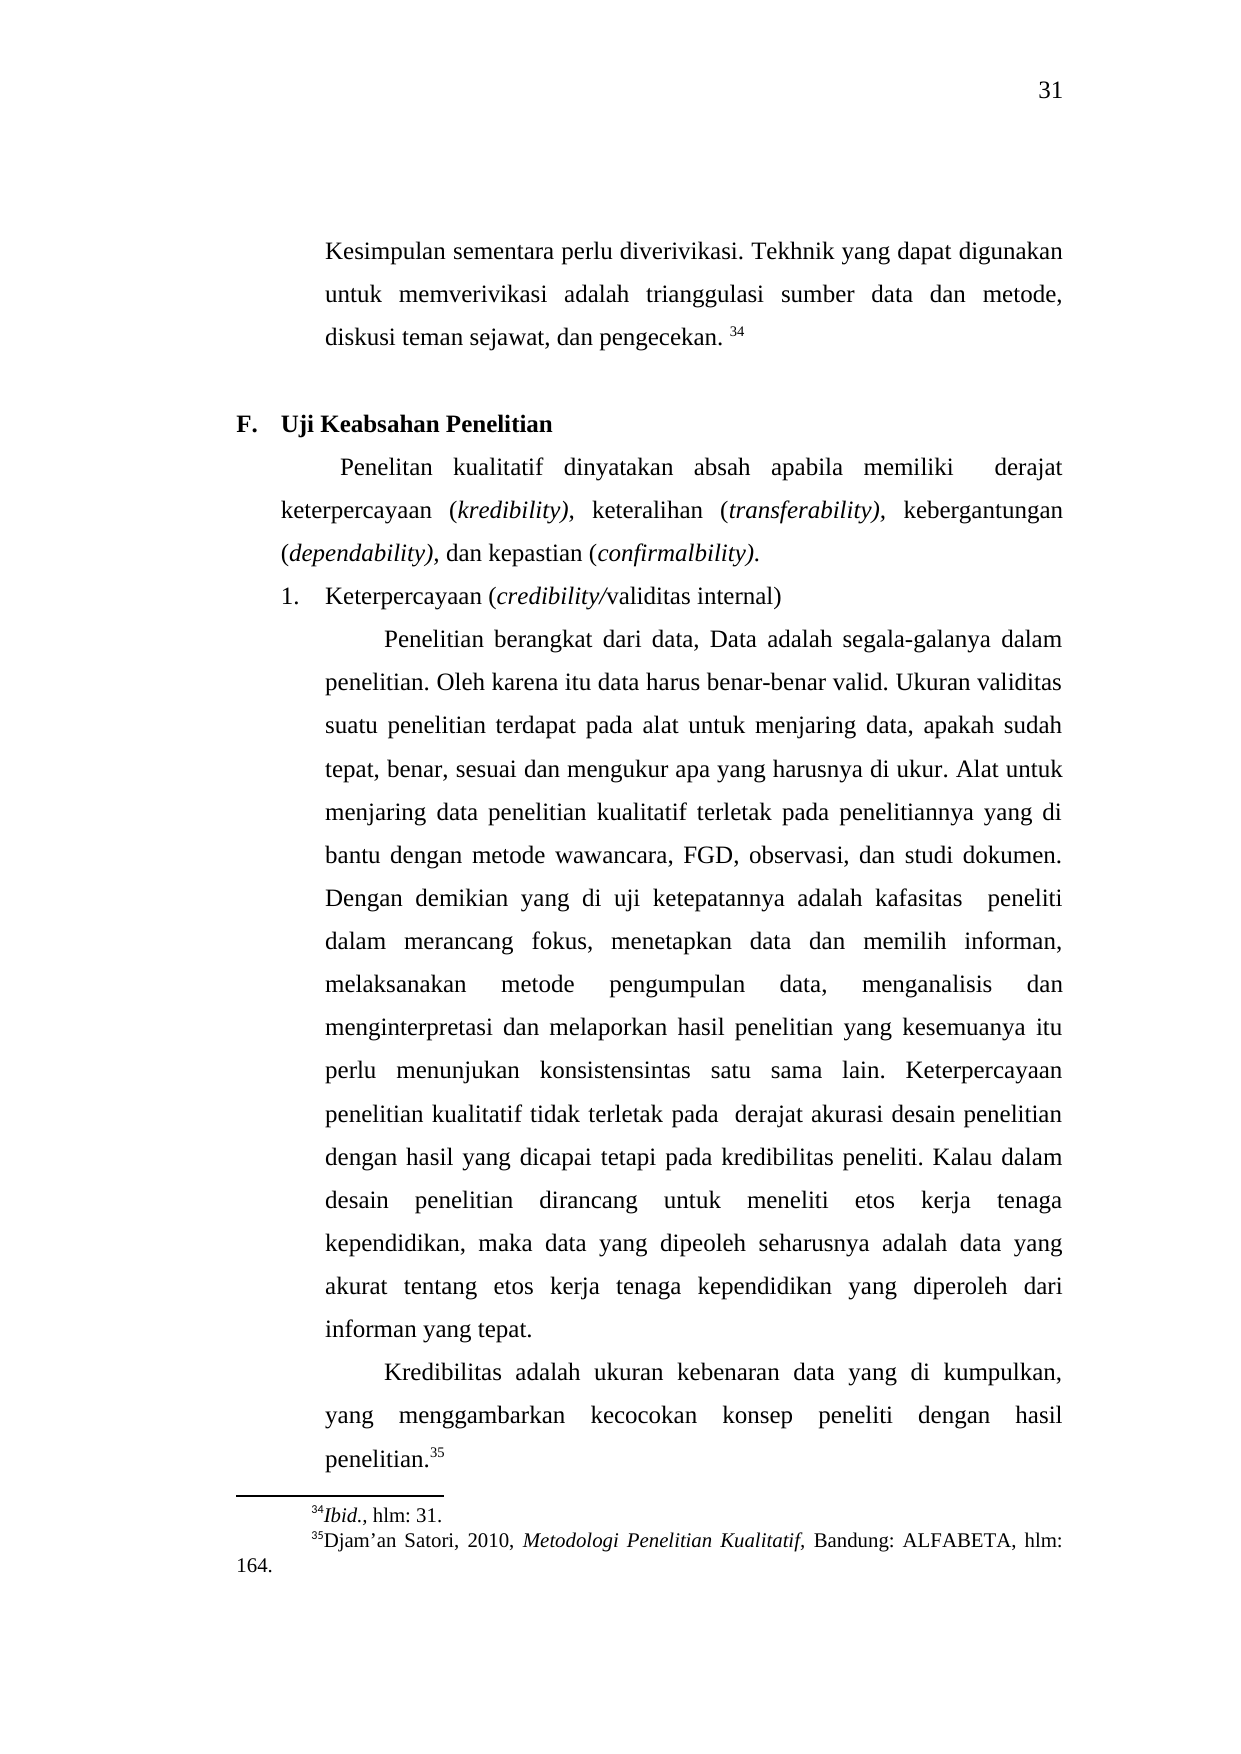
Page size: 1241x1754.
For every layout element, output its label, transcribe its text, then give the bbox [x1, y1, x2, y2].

list Keterpercayaan (credibility/validitas internal) [281, 581, 1063, 610]
list Penelitan kualitatif dinyatakan absah apabila memiliki derajat keterpercayaan (kredibility), keteralihan (transferability), kebergantungan (dependability), dan kepastian (confirmalbility). [281, 452, 1063, 567]
list Kredibilitas adalah ukuran kebenaran data yang di kumpulkan, yang menggambarkan kecocokan konsep peneliti dengan hasil penelitian. [325, 1357, 1063, 1472]
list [325, 236, 1063, 351]
list Uji Keabsahan Penelitian [236, 409, 1063, 437]
list Penelitian berangkat dari data, Data adalah segala-galanya dalam penelitian. Oleh karena itu data harus benar-benar valid. Ukuran validitas suatu penelitian terdapat pada alat untuk menjaring data, apakah sudah tepat, benar, sesuai dan mengukur apa yang harusnya di ukur. Alat untuk menjaring data penelitian kualitatif terletak pada penelitiannya yang di bantu dengan metode wawancara, FGD, observasi, dan studi dokumen. Dengan demikian yang di uji ketepatannya adalah kafasitas peneliti dalam merancang fokus, menetapkan data dan memilih informan, melaksanakan metode pengumpulan data, menganalisis dan menginterpretasi dan melaporkan hasil penelitian yang kesemuanya itu perlu menunjukan konsistensintas satu sama lain. Keterpercayaan penelitian kualitatif tidak terletak pada derajat akurasi desain penelitian dengan hasil yang dicapai tetapi pada kredibilitas peneliti. Kalau dalam desain penelitian dirancang untuk meneliti etos kerja tenaga kependidikan, maka data yang dipeoleh seharusnya adalah data yang akurat tentang etos kerja tenaga kependidikan yang diperoleh dari informan yang tepat. [325, 624, 1063, 1343]
